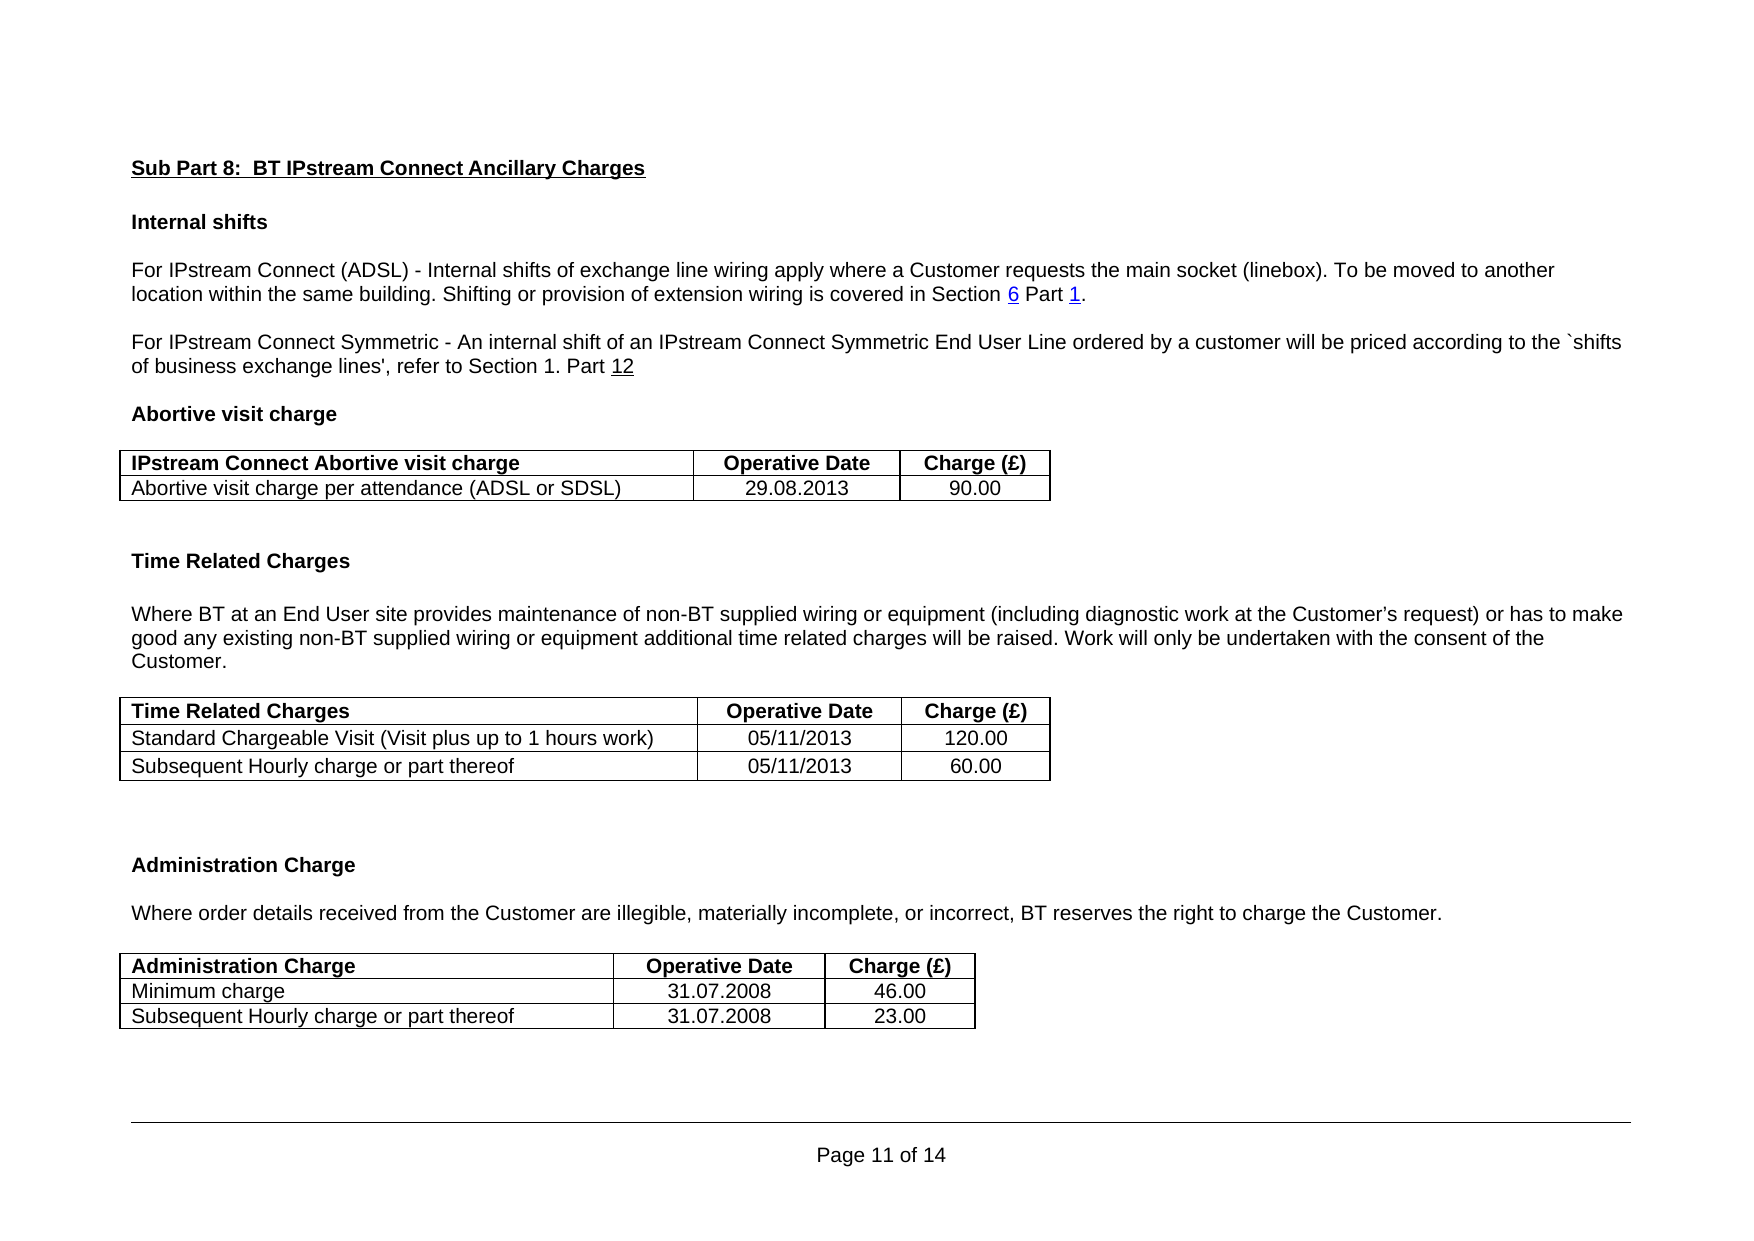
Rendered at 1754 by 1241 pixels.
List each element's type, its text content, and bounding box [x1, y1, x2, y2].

table_cell 46.00 [826, 979, 974, 1003]
table_cell 05/11/2013 [698, 725, 901, 751]
table_header Charge (£) [826, 954, 974, 978]
text Internal shifts [131, 210, 1631, 234]
text Abortive visit charge [131, 402, 1631, 426]
table_cell Subsequent Hourly charge or part thereof [121, 1004, 613, 1028]
table_cell Subsequent Hourly charge or part thereof [121, 752, 697, 780]
table_header Time Related Charges [121, 698, 697, 724]
table_cell 90.00 [901, 476, 1049, 500]
text Administration Charge [131, 853, 1631, 877]
table_cell 29.08.2013 [694, 476, 899, 500]
table_cell 120.00 [902, 725, 1049, 751]
table_cell Standard Chargeable Visit (Visit plus up to 1 hours work) [121, 725, 697, 751]
table_cell 23.00 [826, 1004, 974, 1028]
table_cell 31.07.2008 [614, 1004, 824, 1028]
table_cell 60.00 [902, 752, 1049, 780]
text For IPstream Connect (ADSL) - Internal shifts of exchange line wiring apply where a Customer requests the main socket (linebox). To be moved to another location within the same building. Shifting or provision of extension wiring is covered in Section 6 Part 1. [131, 258, 1631, 306]
table_cell Minimum charge [121, 979, 613, 1003]
text Where BT at an End User site provides maintenance of non-BT supplied wiring or equipment (including diagnostic work at the Customer’s request) or has to make good any existing non-BT supplied wiring or equipment additional time related charges will be raised. Work will only be undertaken with the consent of the Customer. [131, 601, 1631, 673]
table_header Operative Date [614, 954, 824, 978]
text Time Related Charges [131, 549, 1631, 573]
table_cell 31.07.2008 [614, 979, 824, 1003]
table_cell Abortive visit charge per attendance (ADSL or SDSL) [121, 476, 693, 500]
text For IPstream Connect Symmetric - An internal shift of an IPstream Connect Symmetric End User Line ordered by a customer will be priced according to the `shifts of business exchange lines', refer to Section 1. Part 12 [131, 330, 1631, 378]
table_header IPstream Connect Abortive visit charge [121, 451, 693, 475]
table_header Charge (£) [902, 698, 1049, 724]
table_header Charge (£) [901, 451, 1049, 475]
table_header Administration Charge [121, 954, 613, 978]
table_cell 05/11/2013 [698, 752, 901, 780]
table_header Operative Date [698, 698, 901, 724]
table_header Operative Date [694, 451, 899, 475]
subtitle Sub Part 8: BT IPstream Connect Ancillary Charges [131, 156, 1631, 180]
text Where order details received from the Customer are illegible, materially incomplete, or incorrect, BT reserves the right to charge the Customer. [131, 901, 1631, 924]
